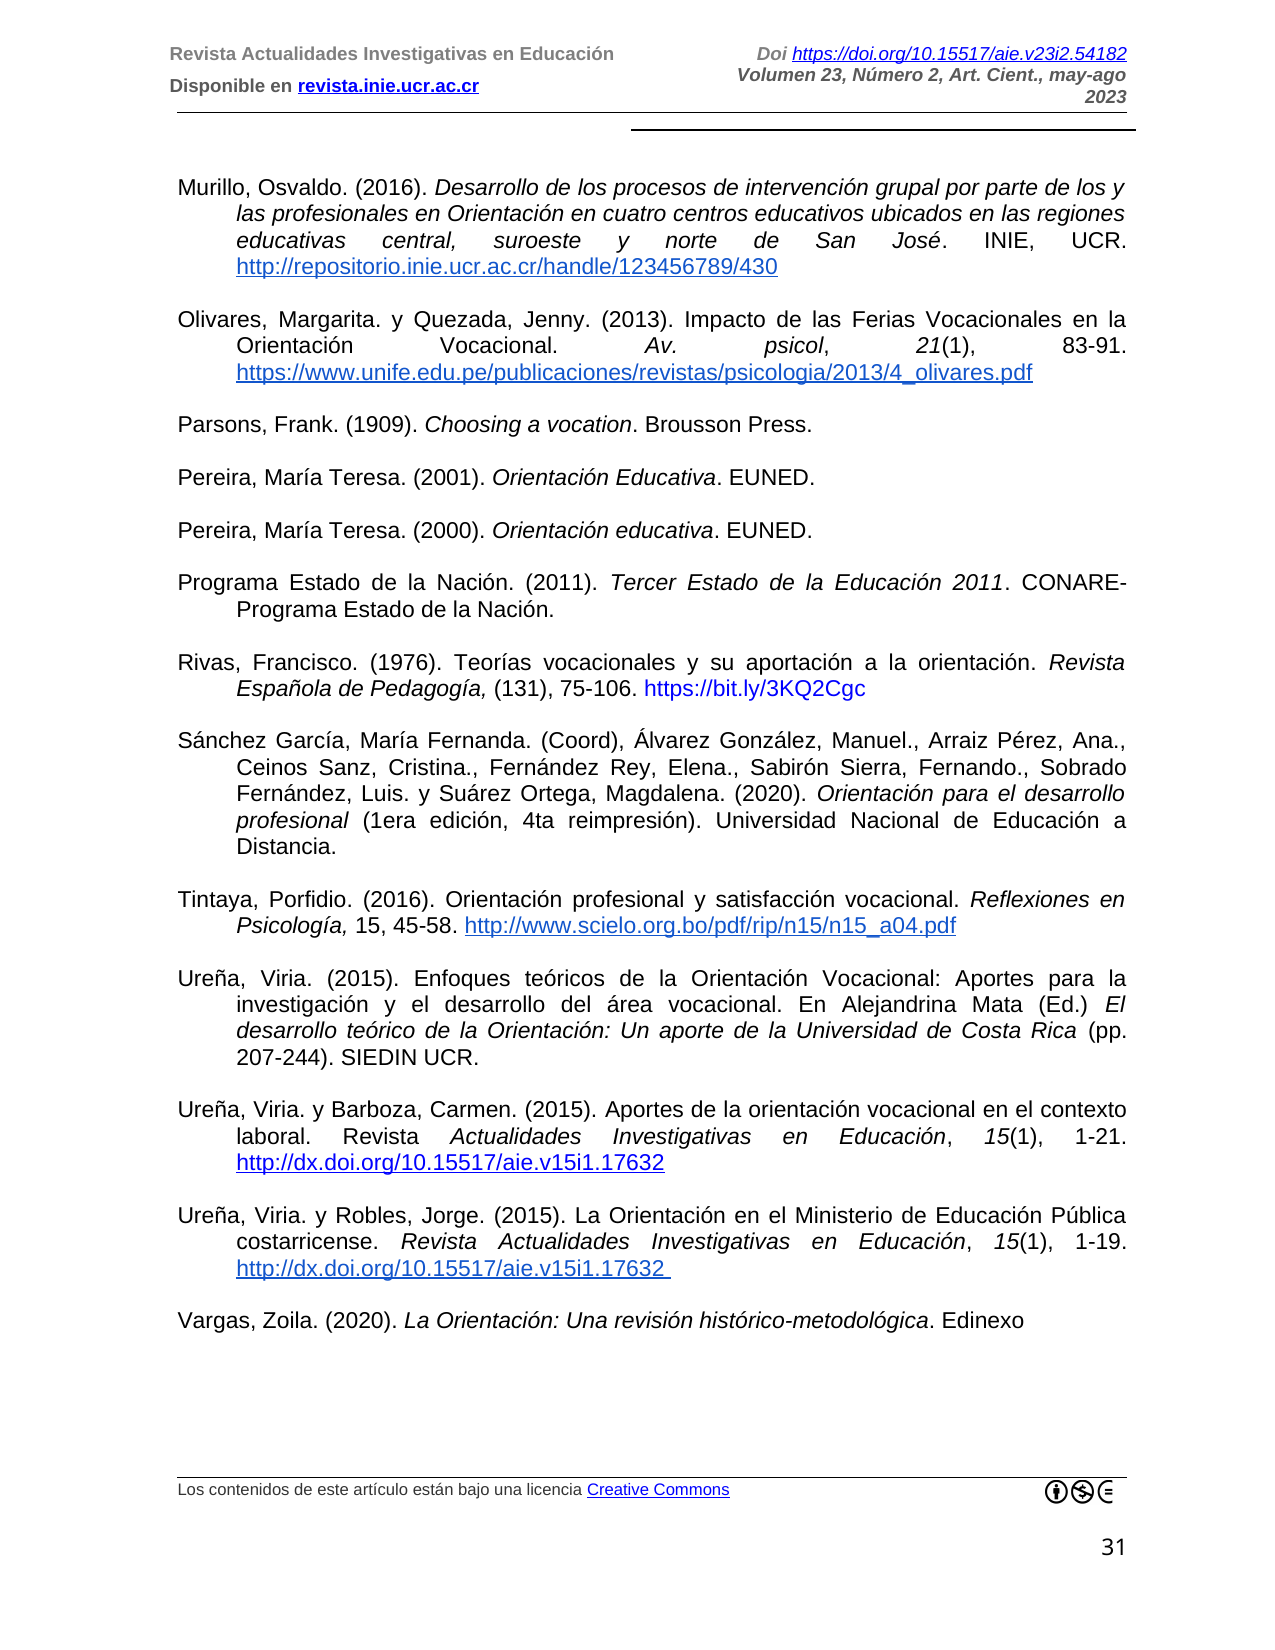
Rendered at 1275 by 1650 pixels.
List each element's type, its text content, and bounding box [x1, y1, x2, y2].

text Pereira, María Teresa. (2001). Orientación Educativa. EUNED. [177, 464, 1127, 490]
picture [1045, 1480, 1113, 1505]
text Vargas, Zoila. (2020). La Orientación: Una revisión histórico-metodológica. Edinexo [177, 1307, 1127, 1334]
text Rivas, Francisco. (1976). Teorías vocacionales y su aportación a la orientación. Revista Española de Pedagogía, (131), 75-106. https://bit.ly/3KQ2Cgc [177, 648, 1127, 701]
text Ureña, Viria. y Barboza, Carmen. (2015). Aportes de la orientación vocacional en el contexto laboral. Revista Actualidades Investigativas en Educación, 15(1), 1-21. http://dx.doi.org/10.15517/aie.v15i1.17632 [177, 1096, 1127, 1176]
text Sánchez García, María Fernanda. (Coord), Álvarez González, Manuel., Arraiz Pérez, Ana., Ceinos Sanz, Cristina., Fernández Rey, Elena., Sabirón Sierra, Fernando., Sobrado Fernández, Luis. y Suárez Ortega, Magdalena. (2020). Orientación para el desarrollo profesional (1era edición, 4ta reimpresión). Universidad Nacional de Educación a Distancia. [177, 727, 1127, 859]
text Tintaya, Porfidio. (2016). Orientación profesional y satisfacción vocacional. Reflexiones en Psicología, 15, 45-58. http://www.scielo.org.bo/pdf/rip/n15/n15_a04.pdf [177, 886, 1127, 938]
text Pereira, María Teresa. (2000). Orientación educativa. EUNED. [177, 517, 1127, 543]
text Programa Estado de la Nación. (2011). Tercer Estado de la Educación 2011. CONARE- Programa Estado de la Nación. [177, 569, 1127, 622]
text Ureña, Viria. (2015). Enfoques teóricos de la Orientación Vocacional: Aportes para la investigación y el desarrollo del área vocacional. En Alejandrina Mata (Ed.) El desarrollo teórico de la Orientación: Un aporte de la Universidad de Costa Rica (pp. 207-244). SIEDIN UCR. [177, 965, 1127, 1070]
text Olivares, Margarita. y Quezada, Jenny. (2013). Impacto de las Ferias Vocacionales en la Orientación Vocacional. Av. psicol, 21(1), 83-91. https://www.unife.edu.pe/publicaciones/revistas/psicologia/2013/4_olivares.pdf [177, 306, 1127, 385]
text Murillo, Osvaldo. (2016). Desarrollo de los procesos de intervención grupal por parte de los y las profesionales en Orientación en cuatro centros educativos ubicados en las regiones educativas central, suroeste y norte de San José. INIE, UCR. http://repositorio.inie.ucr.ac.cr/handle/123456789/430 [177, 174, 1127, 279]
text Ureña, Viria. y Robles, Jorge. (2015). La Orientación en el Ministerio de Educación Pública costarricense. Revista Actualidades Investigativas en Educación, 15(1), 1-19. http://dx.doi.org/10.15517/aie.v15i1.17632 [177, 1202, 1127, 1281]
text Parsons, Frank. (1909). Choosing a vocation. Brousson Press. [177, 411, 1127, 438]
